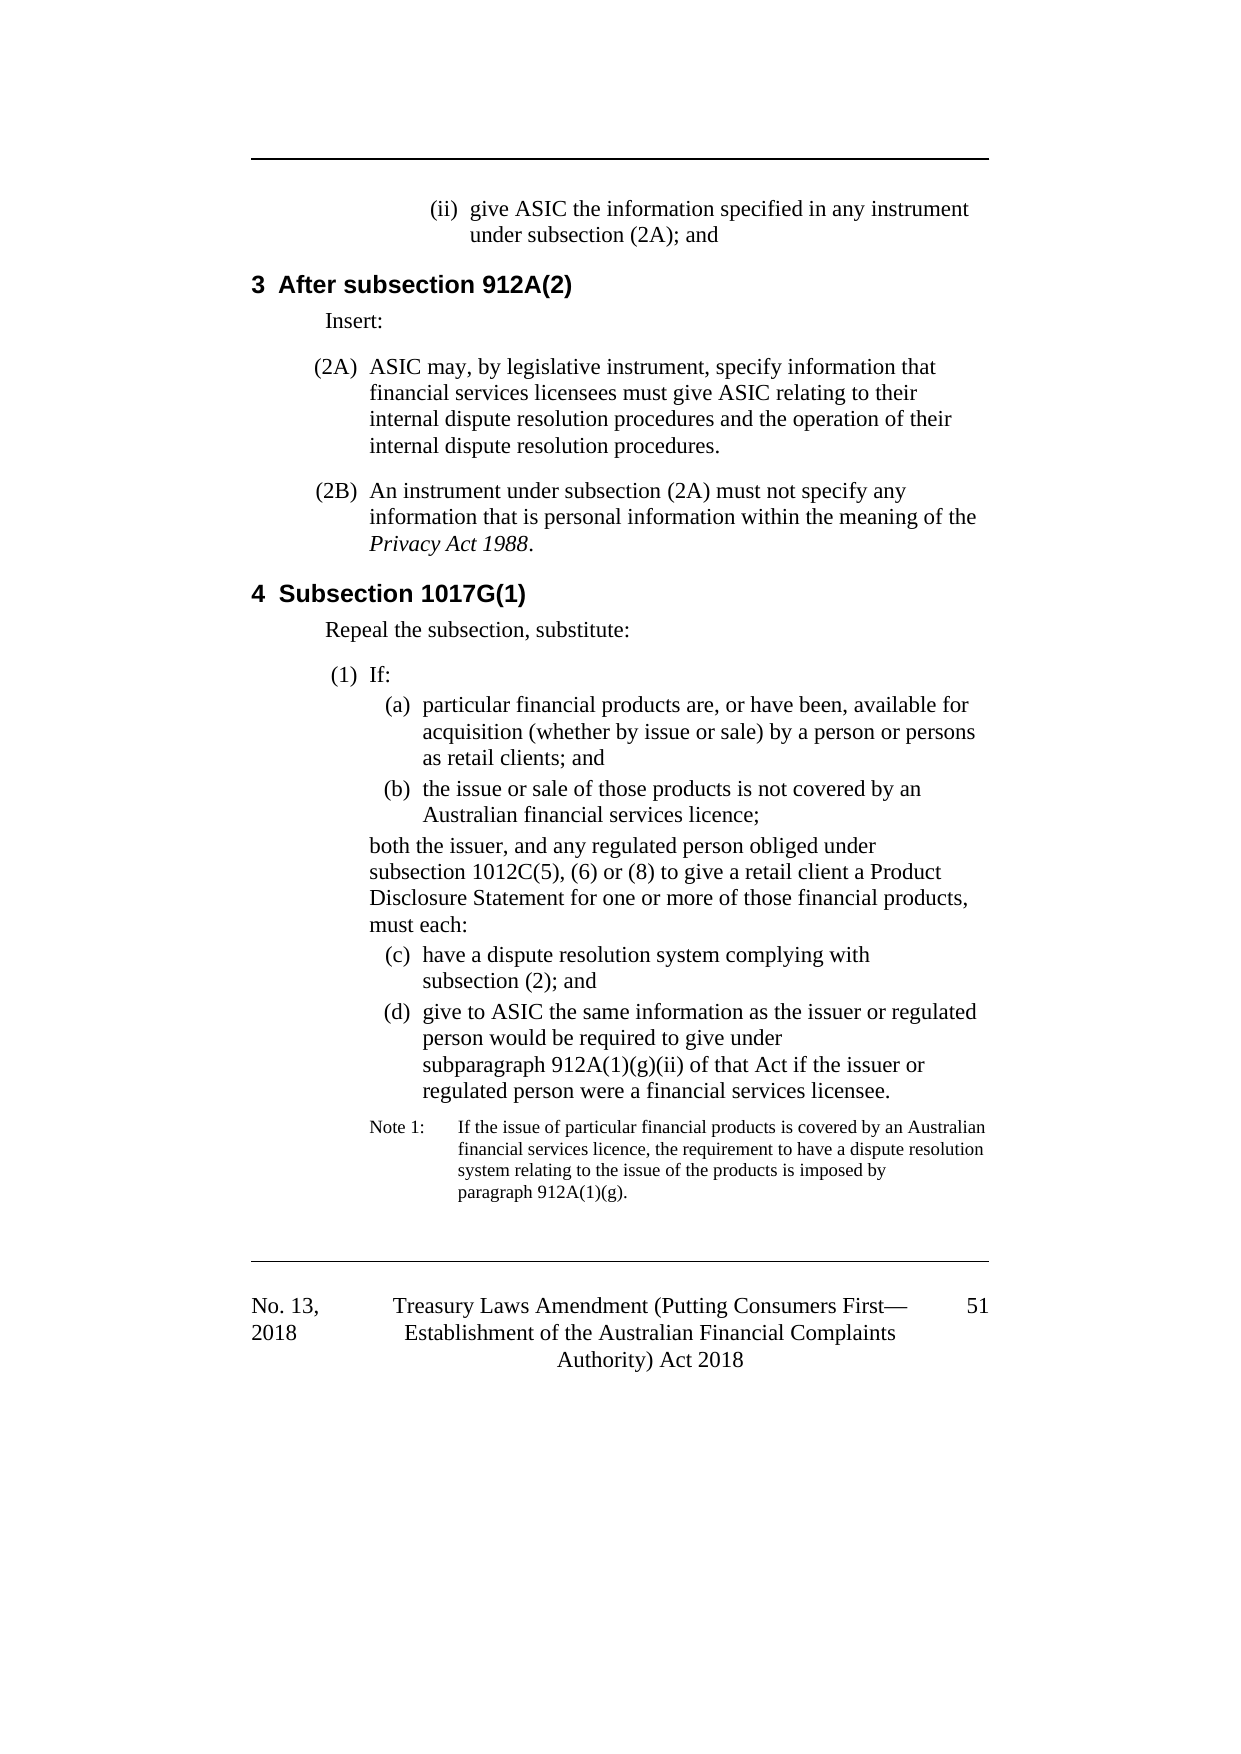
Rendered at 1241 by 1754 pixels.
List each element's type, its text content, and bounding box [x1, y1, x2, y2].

text Repeal the subsection, substitute: [325, 616, 989, 642]
text (ii) give ASIC the information specified in any instrument under subsection (2A); and [251, 195, 989, 248]
text Note 1: If the issue of particular financial products is covered by an Australian financial services licence, the requirement to have a dispute resolution system relating to the issue of the products is imposed by paragraph 912A(1)(g). [369, 1116, 989, 1202]
text 4 Subsection 1017G(1) [251, 579, 989, 608]
text (a) particular financial products are, or have been, available for acquisition (whether by issue or sale) by a person or persons as retail clients; and [251, 692, 989, 771]
text both the issuer, and any regulated person obliged under subsection 1012C(5), (6) or (8) to give a retail client a Product Disclosure Statement for one or more of those financial products, must each: [369, 832, 989, 937]
text 3 After subsection 912A(2) [251, 271, 989, 299]
text (2A) ASIC may, by legislative instrument, specify information that financial services licensees must give ASIC relating to their internal dispute resolution procedures and the operation of their internal dispute resolution procedures. [251, 353, 989, 458]
text Insert: [325, 308, 989, 334]
text (1) If: [251, 661, 989, 687]
text (d) give to ASIC the same information as the issuer or regulated person would be required to give under subparagraph 912A(1)(g)(ii) of that Act if the issuer or regulated person were a financial services licensee. [251, 998, 989, 1103]
text (2B) An instrument under subsection (2A) must not specify any information that is personal information within the meaning of the Privacy Act 1988. [251, 477, 989, 556]
text (b) the issue or sale of those products is not covered by an Australian financial services licence; [251, 775, 989, 827]
text (c) have a dispute resolution system complying with subsection (2); and [251, 941, 989, 994]
